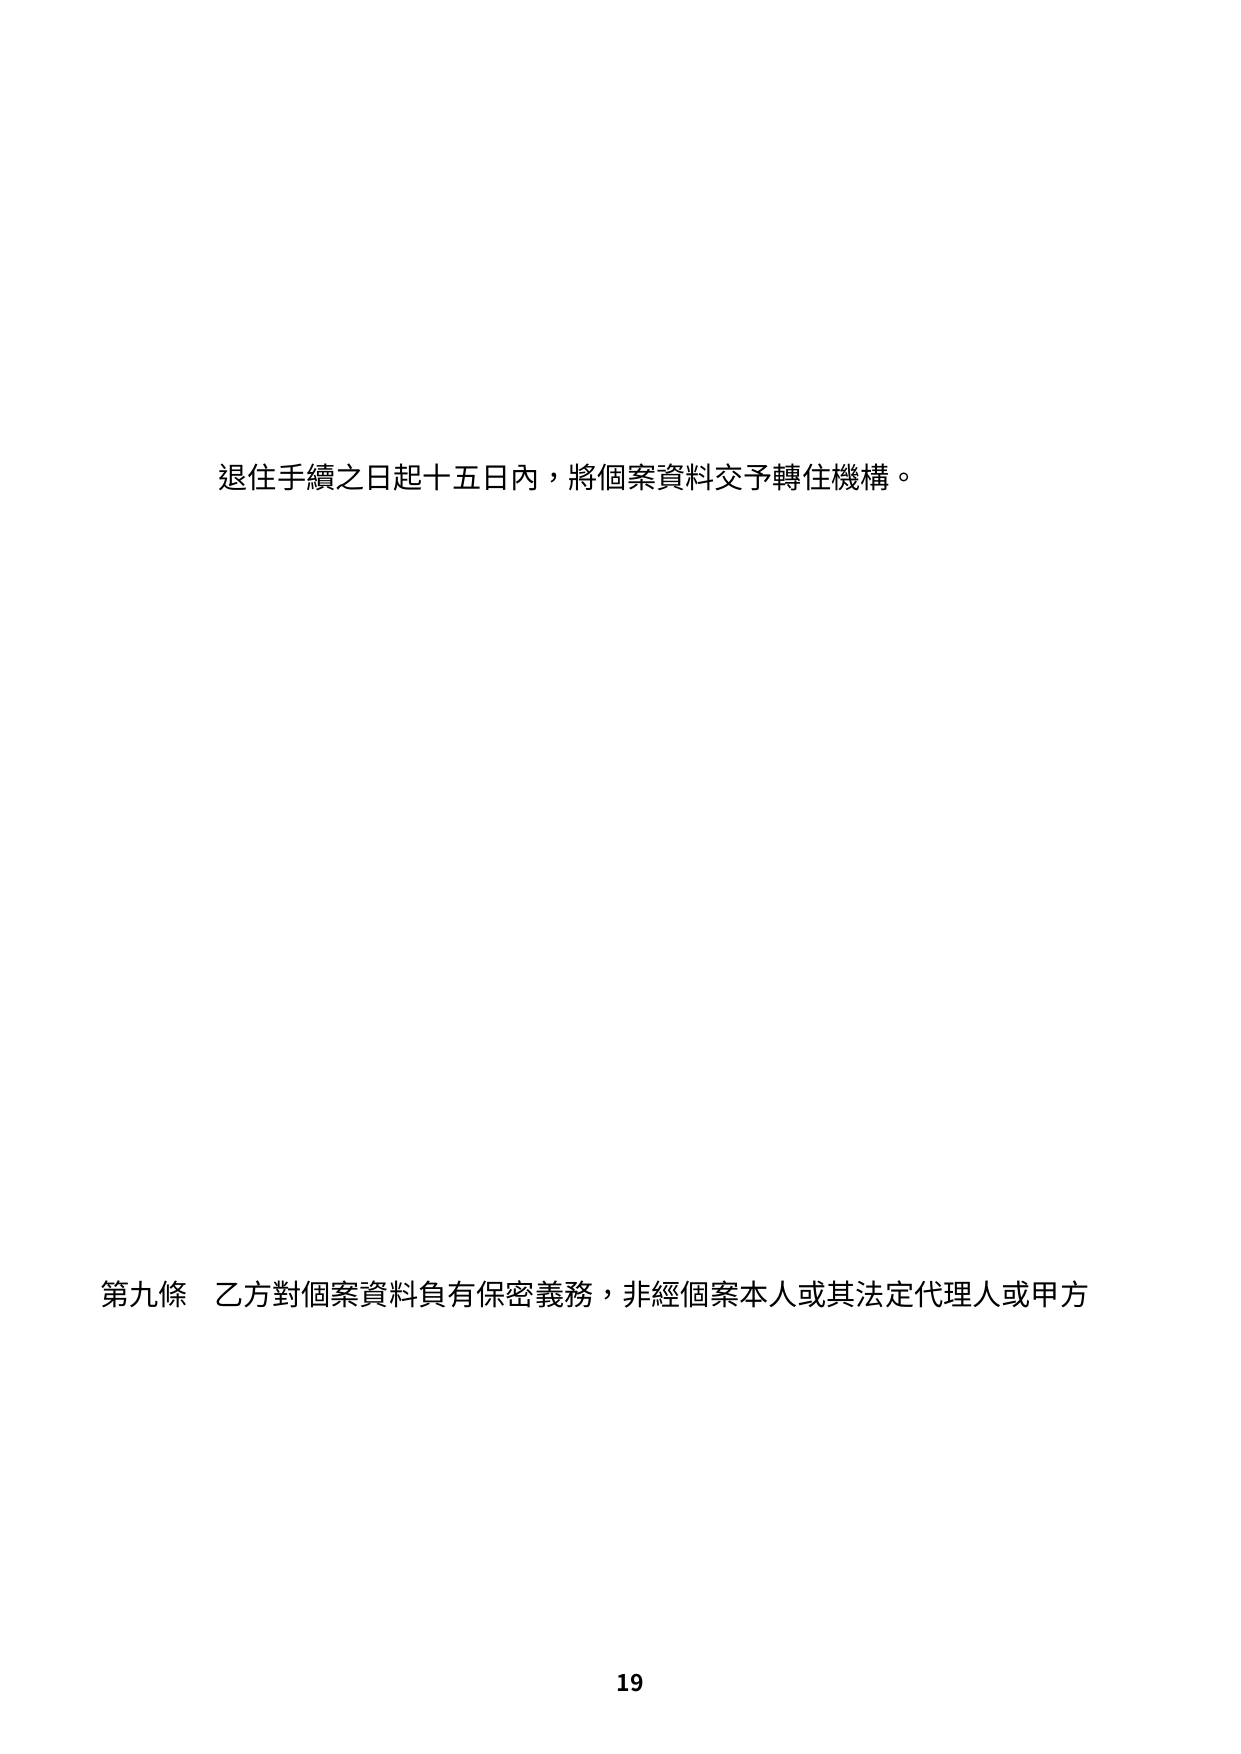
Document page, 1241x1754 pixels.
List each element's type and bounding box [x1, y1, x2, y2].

text [100, 272, 1107, 680]
text [100, 1088, 1107, 1497]
